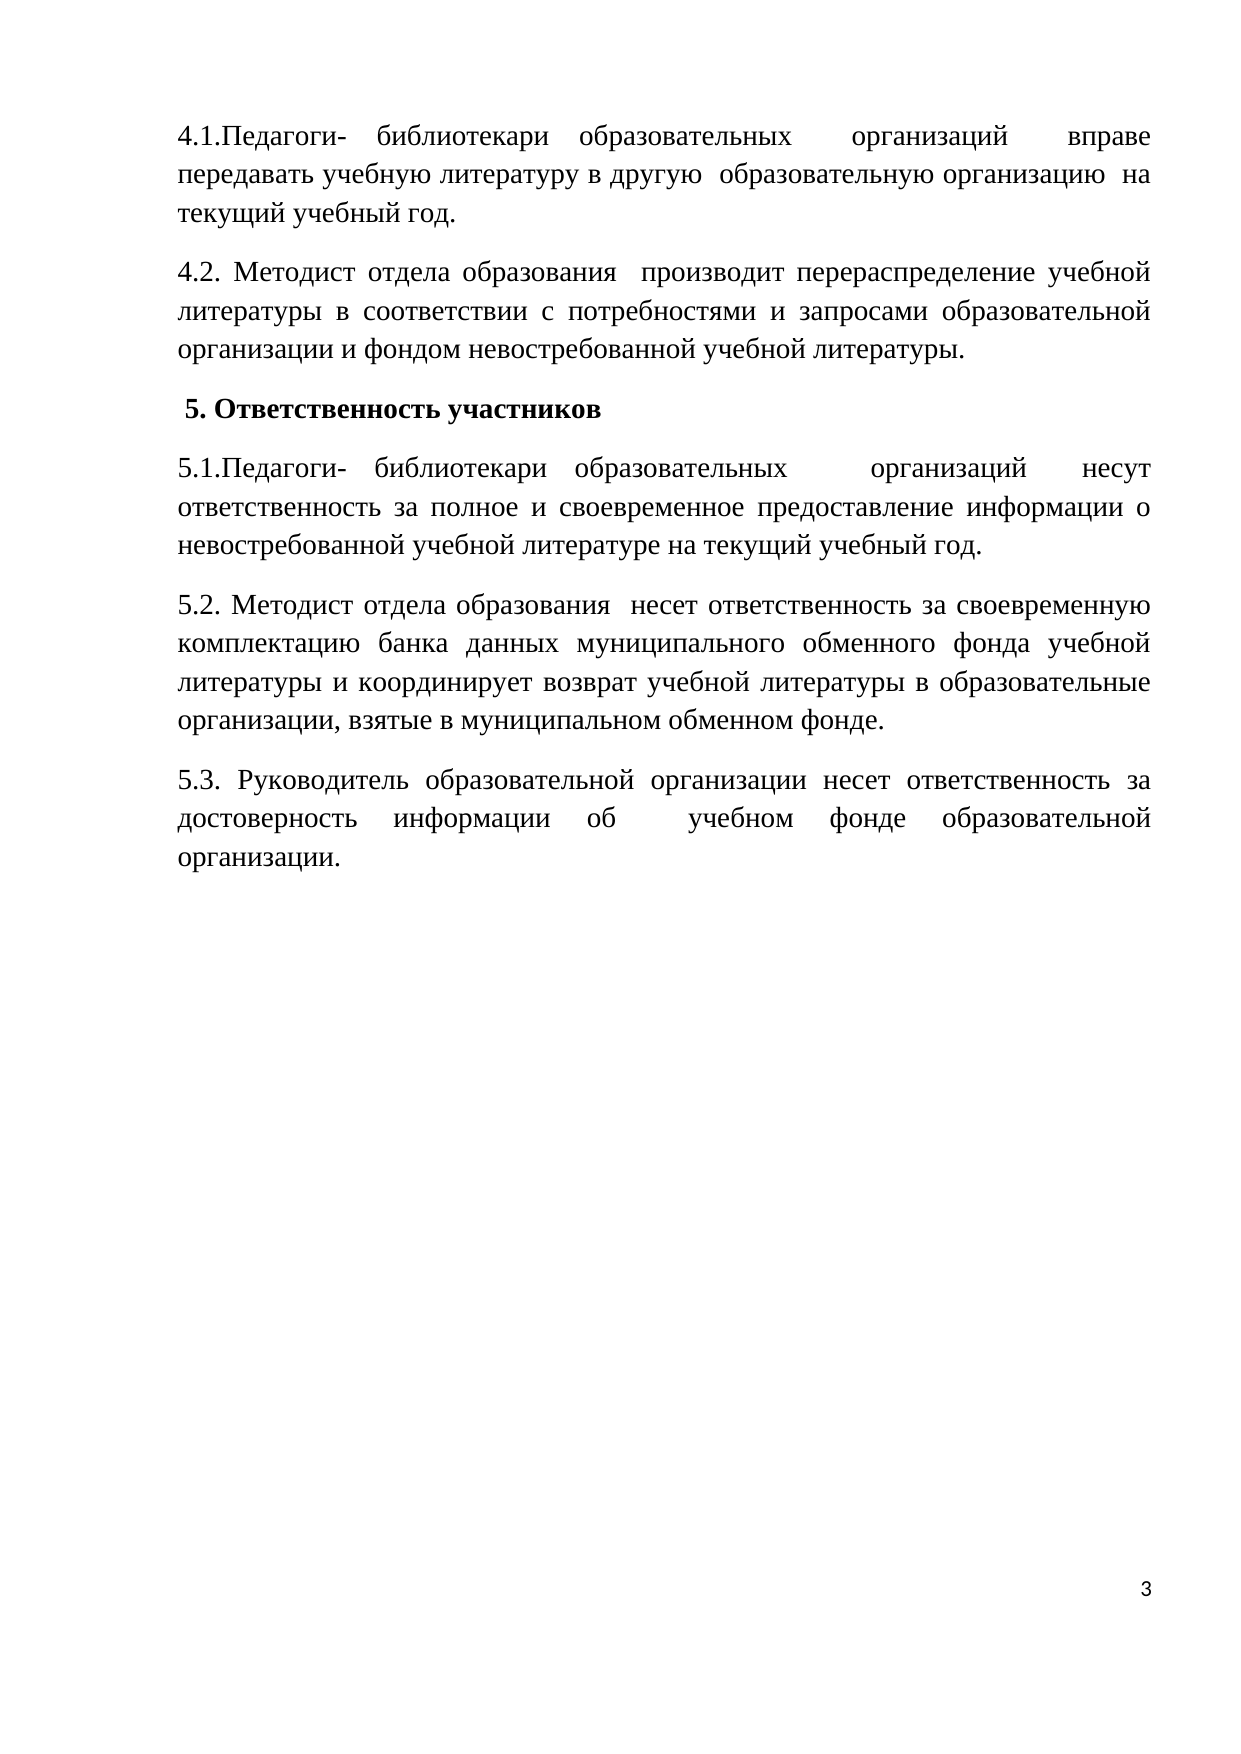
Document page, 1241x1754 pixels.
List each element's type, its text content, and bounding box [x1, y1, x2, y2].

text 5.3. Руководитель образовательной организации несет ответственность за достоверность информации об учебном фонде образовательной организации. [177, 762, 1152, 872]
text 5.1.Педагоги- библиотекари образовательных организаций несут ответственность за полное и своевременное предоставление информации о невостребованной учебной литературе на текущий учебный год. [177, 450, 1152, 561]
text 5.2. Методист отдела образования несет ответственность за своевременную комплектацию банка данных муниципального обменного фонда учебной литературы и координирует возврат учебной литературы в образовательные организации, взятые в муниципальном обменном фонде. [177, 587, 1152, 736]
text 4.2. Методист отдела образования производит перераспределение учебной литературы в соответствии с потребностями и запросами образовательной организации и фондом невостребованной учебной литературы. [177, 254, 1152, 365]
text 4.1.Педагоги- библиотекари образовательных организаций вправе передавать учебную литературу в другую образовательную организацию на текущий учебный год. [177, 118, 1152, 229]
text 5. Ответственность участников [177, 391, 1152, 424]
